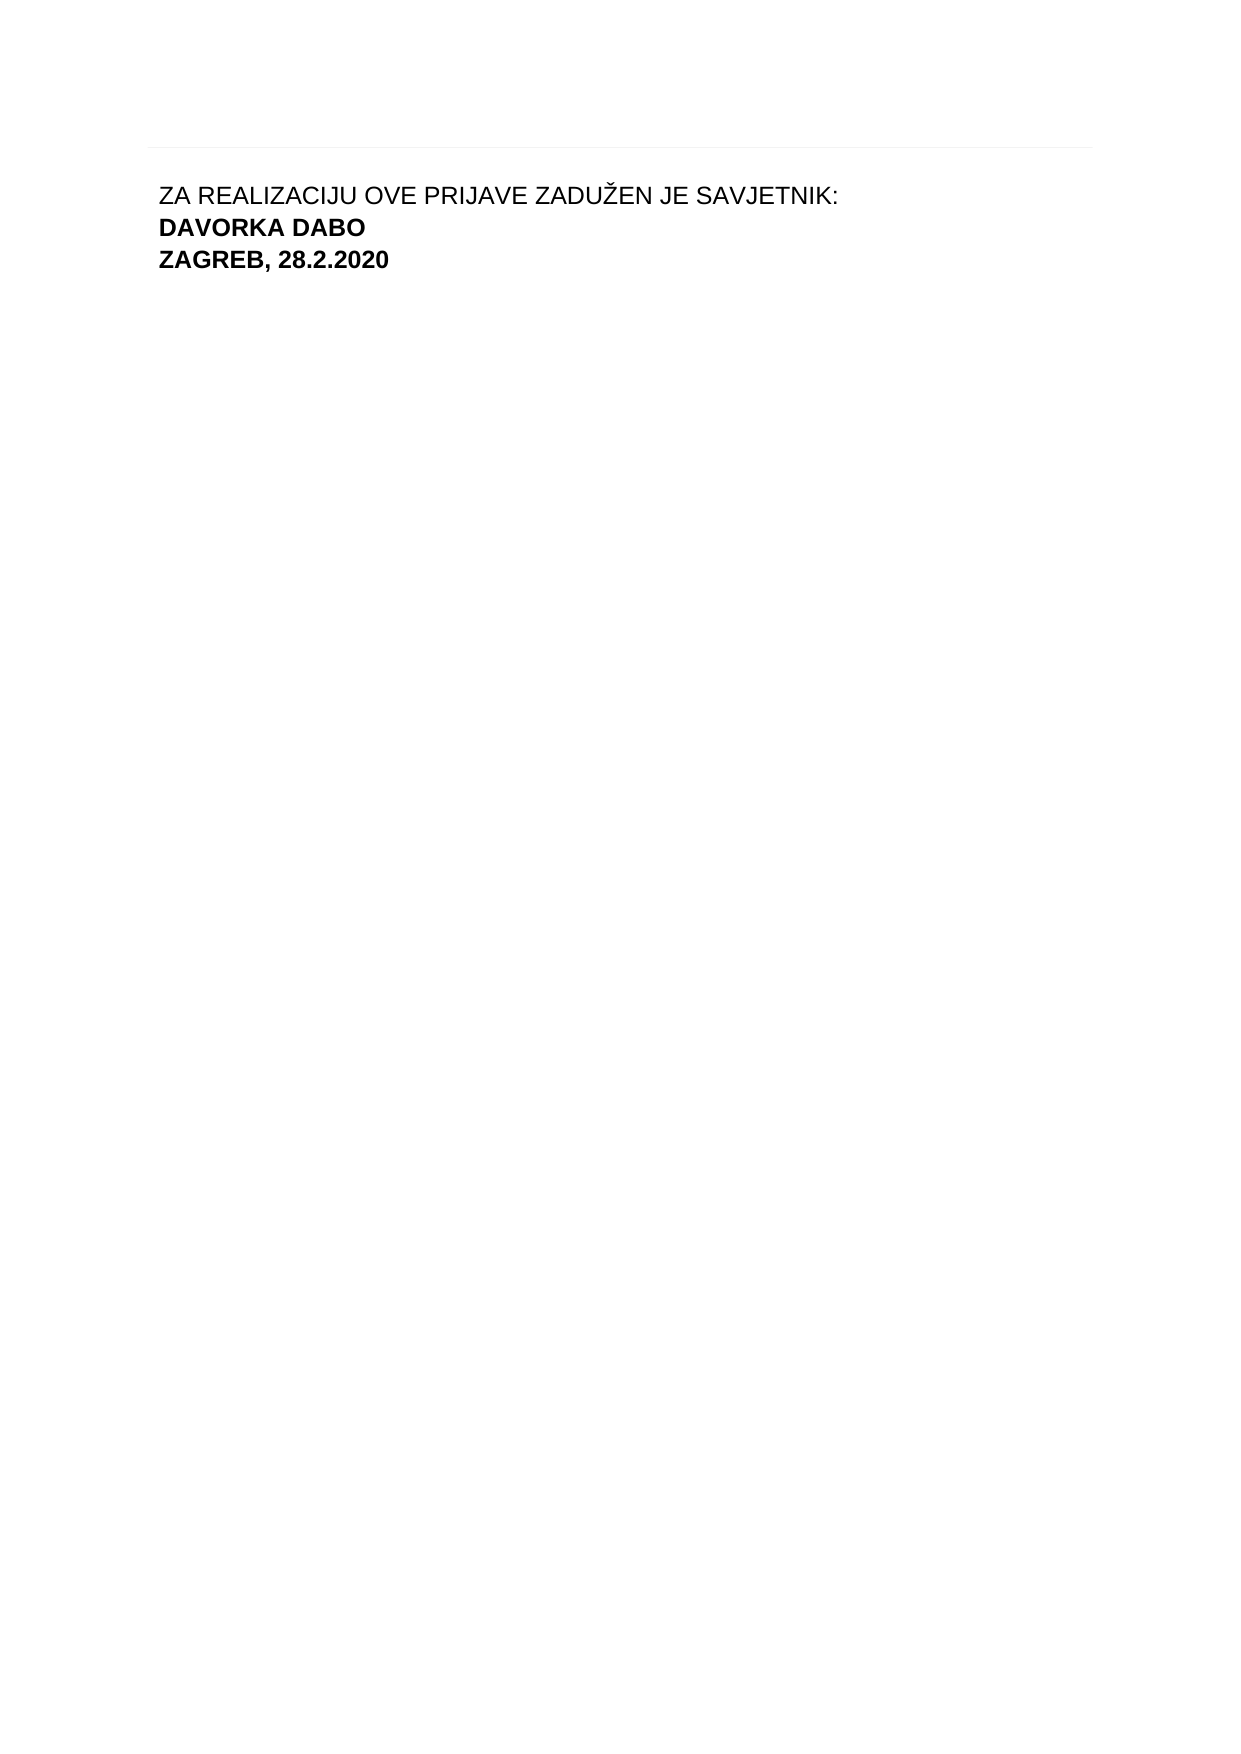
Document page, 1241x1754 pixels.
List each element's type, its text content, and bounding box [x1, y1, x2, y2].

table_cell DAVORKA DABO [157, 211, 1083, 243]
table_header ZA REALIZACIJU OVE PRIJAVE ZADUŽEN JE SAVJETNIK: [157, 180, 1083, 211]
table_cell ZAGREB, 28.2.2020 [157, 243, 1083, 275]
